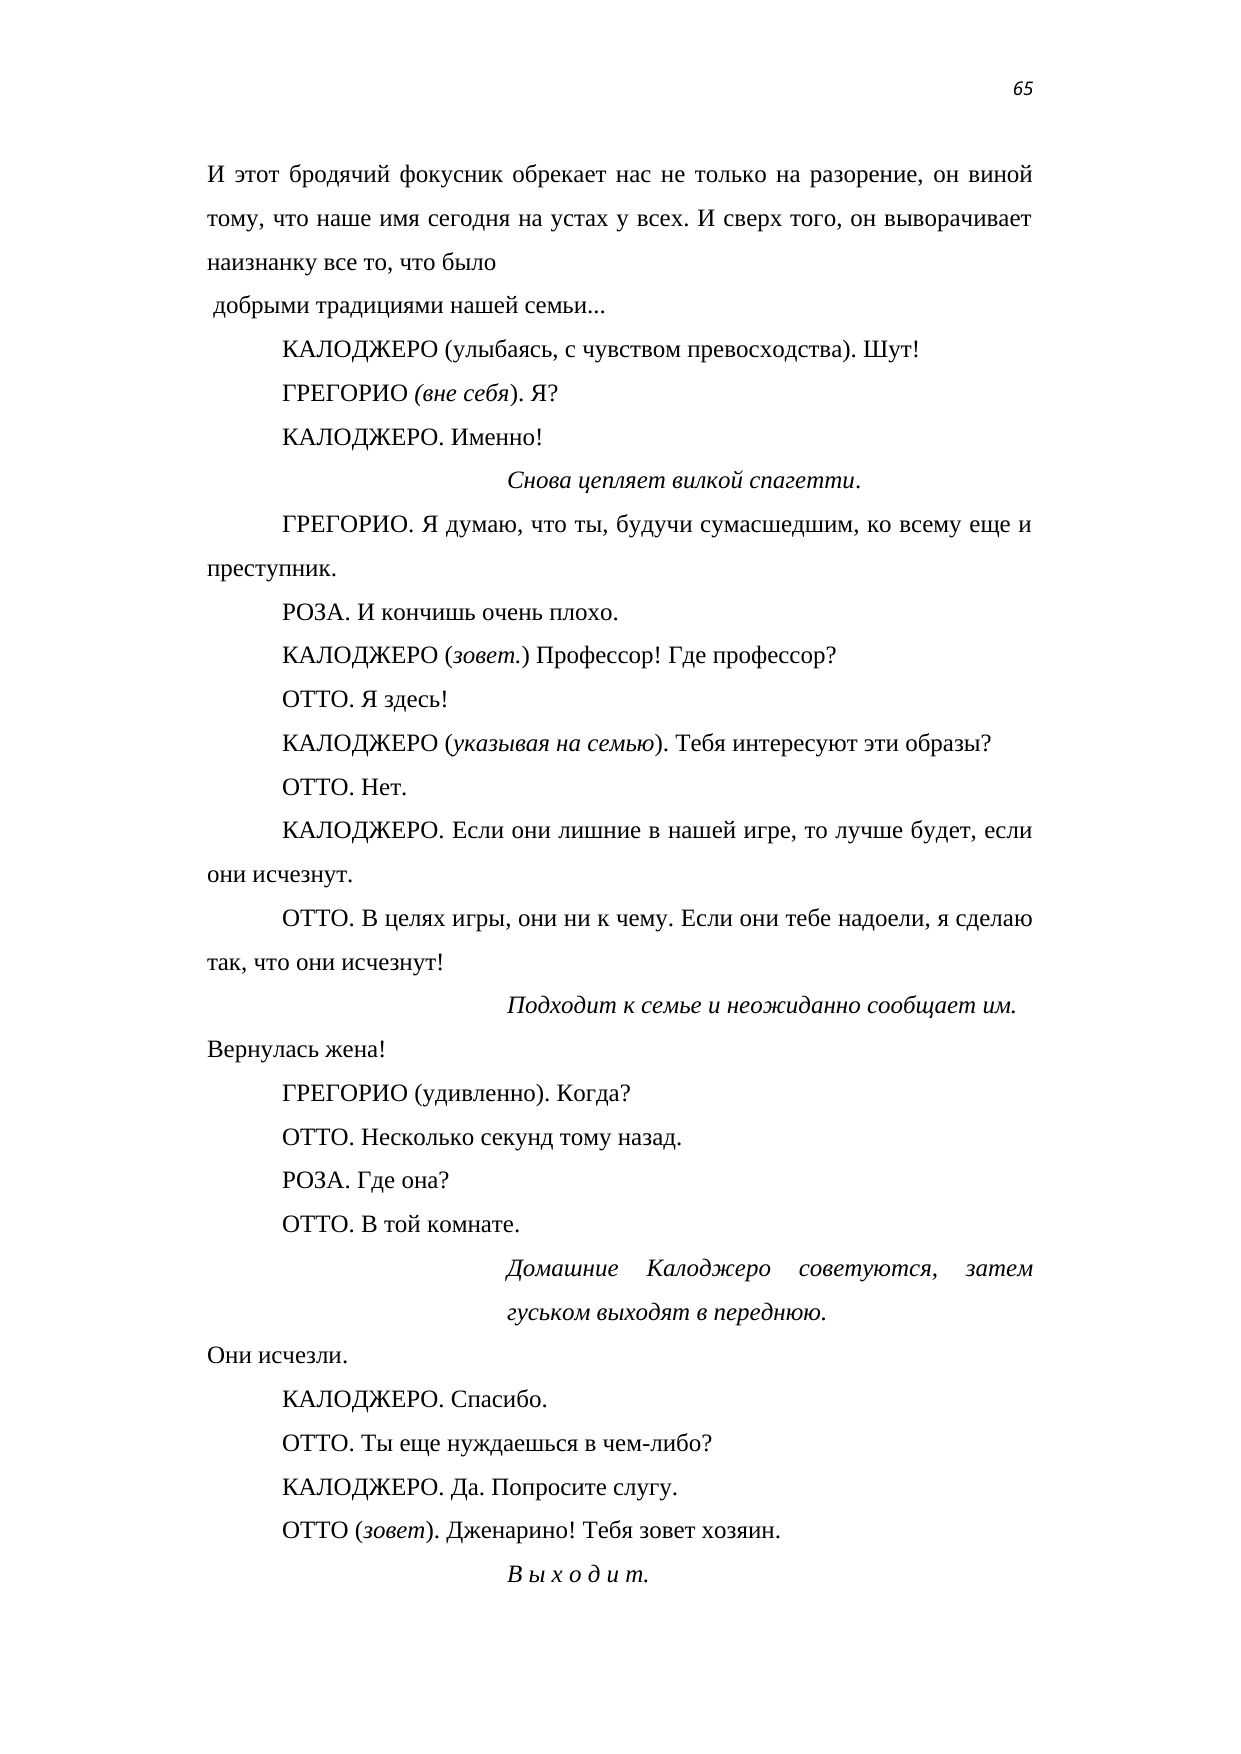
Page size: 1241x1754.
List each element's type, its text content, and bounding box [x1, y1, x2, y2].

text ОТТО. В целях игры, они ни к чему. Если они тебе надоели, я сделаю так, что они исчезнут! [207, 891, 1033, 979]
text КАЛОДЖЕРО. Именно! [207, 410, 1033, 454]
text КАЛОДЖЕРО. Да. Попросите слугу. [207, 1460, 1033, 1504]
text КАЛОДЖЕРО. Если они лишние в нашей игре, то лучше будет, если они исчезнут. [207, 804, 1033, 891]
text И этот бродячий фокусник обрекает нас не только на разорение, он виной тому, что наше имя сегодня на устах у всех. И сверх того, он выворачивает наизнанку все то, что было [207, 148, 1033, 279]
text Снова цепляет вилкой спагетти. [432, 454, 1033, 498]
text Вернулась жена! [207, 1023, 1033, 1066]
text ОТТО. Ты еще нуждаешься в чем-либо? [207, 1416, 1033, 1460]
text ГРЕГОРИО. Я думаю, что ты, будучи сумасшедшим, ко всему еще и преступник. [207, 498, 1033, 585]
text В ы х о д и т. [432, 1548, 1033, 1591]
text РОЗА. Где она? [207, 1154, 1033, 1198]
text РОЗА. И кончишь очень плохо. [207, 585, 1033, 629]
text Домашние Калоджеро советуются, затем гуськом выходят в переднюю. [507, 1241, 1033, 1329]
text ОТТО. В той комнате. [207, 1198, 1033, 1241]
text ОТТО. Нет. [207, 760, 1033, 804]
text КАЛОДЖЕРО. Спасибо. [207, 1373, 1033, 1416]
text ОТТО. Я здесь! [207, 673, 1033, 716]
text ОТТО. Несколько секунд тому назад. [207, 1110, 1033, 1154]
text КАЛОДЖЕРО (указывая на семью). Тебя интересуют эти образы? [207, 716, 1033, 760]
text КАЛОДЖЕРО (зовет.) Профессор! Где профессор? [207, 629, 1033, 673]
text добрыми традициями нашей семьи... [207, 279, 1033, 323]
text ГРЕГОРИО (удивленно). Когда? [207, 1066, 1033, 1110]
text ОТТО (зовет). Дженарино! Тебя зовет хозяин. [207, 1504, 1033, 1548]
text Подходит к семье и неожиданно сообщает им. [507, 979, 1033, 1023]
text Они исчезли. [207, 1329, 1033, 1373]
text КАЛОДЖЕРО (улыбаясь, с чувством превосходства). Шут! [207, 323, 1033, 366]
text ГРЕГОРИО (вне себя). Я? [207, 366, 1033, 410]
